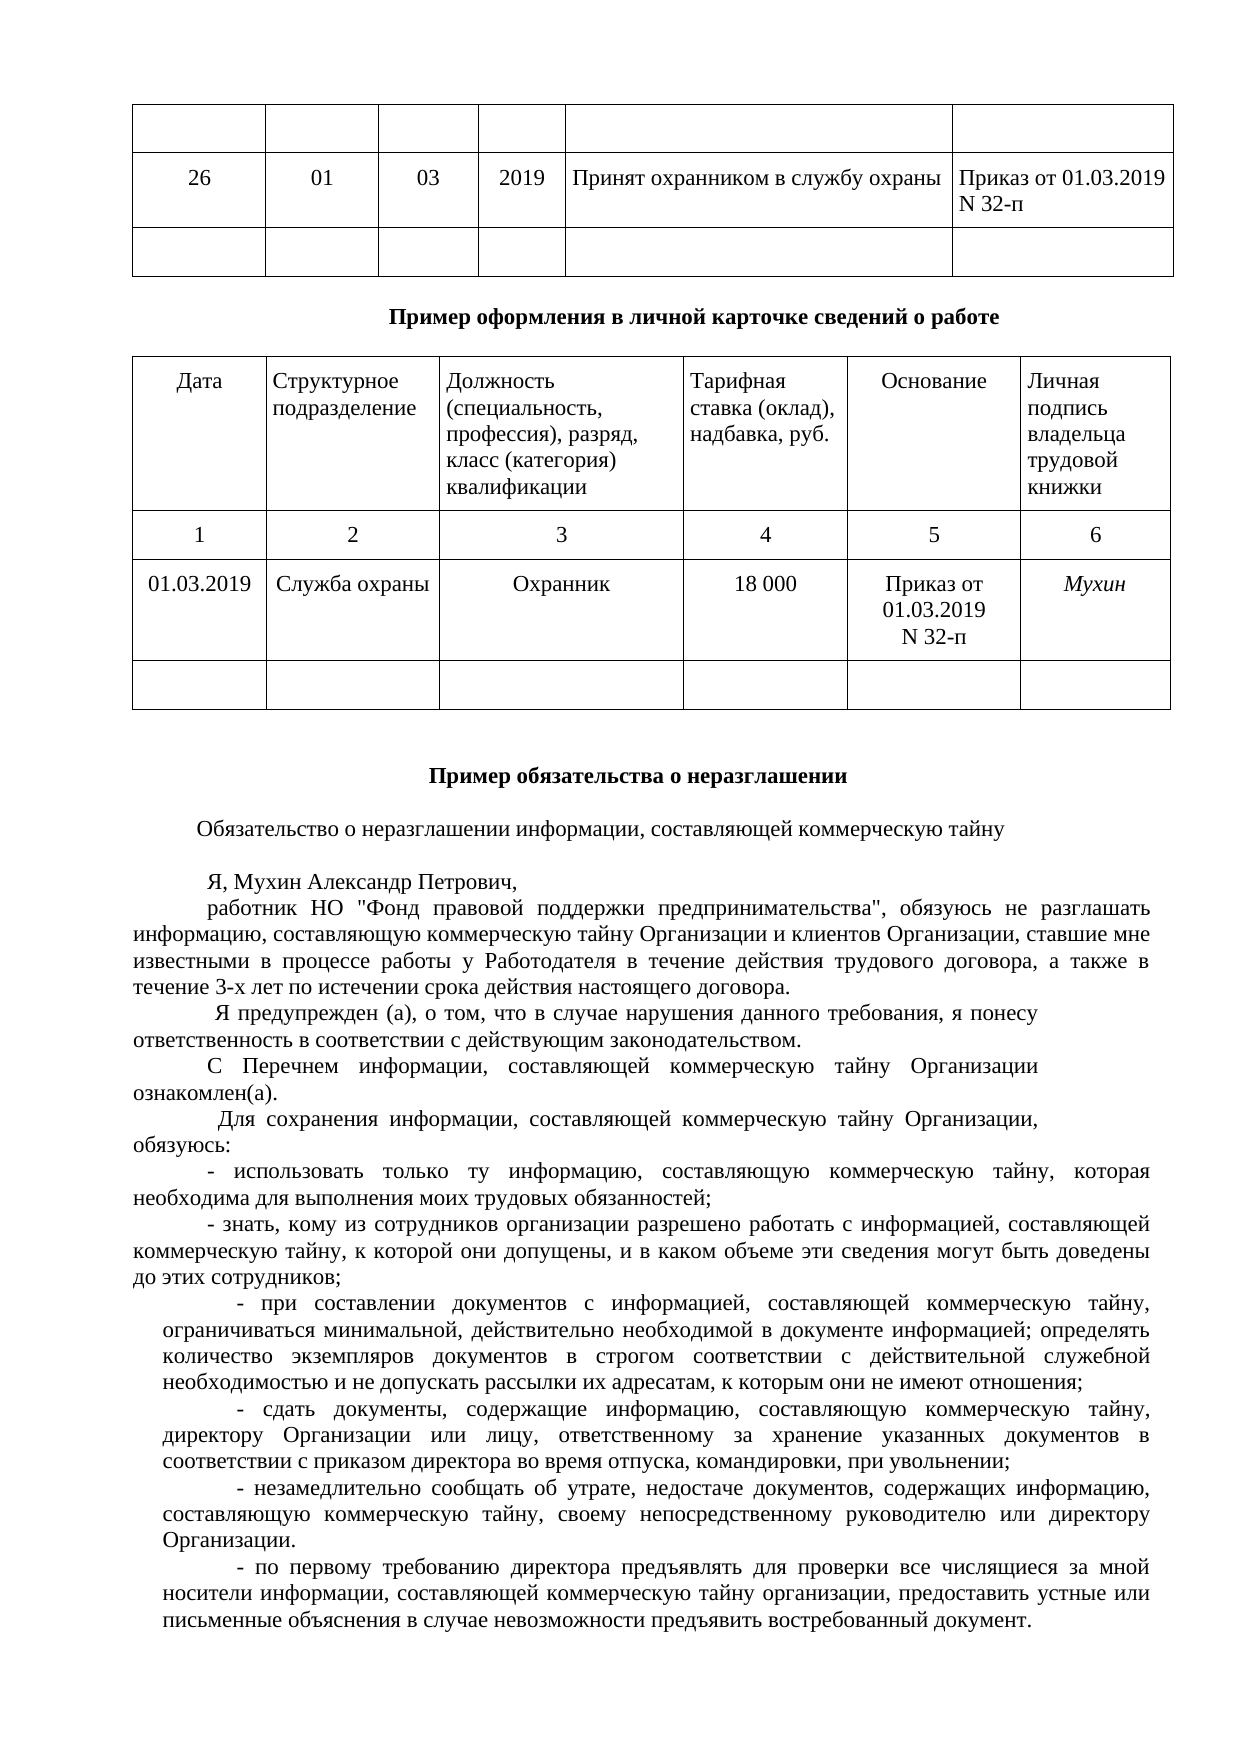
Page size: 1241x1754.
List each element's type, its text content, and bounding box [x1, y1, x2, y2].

table_cell [440, 661, 683, 708]
table_header Дата [133, 357, 266, 510]
table_header Основание [848, 357, 1020, 510]
text - по первому требованию директора предъявлять для проверки все числящиеся за мной носители информации, составляющей коммерческую тайну организации, предоставить устные или письменные объяснения в случае невозможности предъявить востребованный документ. [162, 1553, 1152, 1632]
table_cell 01.03.2019 [133, 560, 266, 660]
text Пример оформления в личной карточке сведений о работе [162, 303, 1152, 329]
text Обязательство о неразглашении информации, составляющей коммерческую тайну [162, 815, 1040, 841]
table_cell 03 [379, 153, 478, 227]
table_cell 01 [266, 153, 378, 227]
table_cell [479, 228, 565, 276]
table_cell [479, 105, 565, 152]
table_cell Мухин [1021, 560, 1170, 660]
table_cell 26 [133, 153, 265, 227]
table_cell [267, 661, 439, 708]
table_header Тарифная ставка (оклад), надбавка, руб. [684, 357, 847, 510]
table_cell [953, 228, 1173, 276]
table_cell Охранник [440, 560, 683, 660]
text - знать, кому из сотрудников организации разрешено работать с информацией, составляющей коммерческую тайну, к которой они допущены, и в каком объеме эти сведения могут быть доведены до этих сотрудников; [133, 1210, 1152, 1289]
text Я, Мухин Александр Петрович, [133, 868, 1152, 894]
table_cell [266, 228, 378, 276]
table_cell [266, 105, 378, 152]
table_cell Приказ от 01.03.2019 N 32-п [953, 153, 1173, 227]
table_cell [133, 661, 266, 708]
table_cell 18 000 [684, 560, 847, 660]
table_cell [848, 661, 1020, 708]
table_cell 5 [848, 511, 1020, 558]
table_header Должность (специальность, профессия), разряд, класс (категория) квалификации [440, 357, 683, 510]
text работник НО "Фонд правовой поддержки предпринимательства", обязуюсь не разглашать информацию, составляющую коммерческую тайну Организации и клиентов Организации, ставшие мне известными в процессе работы у Работодателя в течение действия трудового договора, а также в течение 3-х лет по истечении срока действия настоящего договора. [133, 894, 1152, 999]
table_cell Служба охраны [267, 560, 439, 660]
table_cell 4 [684, 511, 847, 558]
table_cell 6 [1021, 511, 1170, 558]
table_cell [684, 661, 847, 708]
table_cell [953, 105, 1173, 152]
text - при составлении документов с информацией, составляющей коммерческую тайну, ограничиваться минимальной, действительно необходимой в документе информацией; определять количество экземпляров документов в строгом соответствии с действительной служебной необходимостью и не допускать рассылки их адресатам, к которым они не имеют отношения; [162, 1289, 1152, 1395]
table_cell [1021, 661, 1170, 708]
table_cell Принят охранником в службу охраны [566, 153, 952, 227]
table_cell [566, 105, 952, 152]
text Пример обязательства о неразглашении [162, 762, 1040, 789]
table_cell 2 [267, 511, 439, 558]
text - сдать документы, содержащие информацию, составляющую коммерческую тайну, директору Организации или лицу, ответственному за хранение указанных документов в соответствии с приказом директора во время отпуска, командировки, при увольнении; [162, 1395, 1152, 1474]
table_cell 3 [440, 511, 683, 558]
text Для сохранения информации, составляющей коммерческую тайну Организации, обязуюсь: [133, 1105, 1040, 1158]
table_cell [379, 228, 478, 276]
table_cell 1 [133, 511, 266, 558]
text - использовать только ту информацию, составляющую коммерческую тайну, которая необходима для выполнения моих трудовых обязанностей; [133, 1158, 1152, 1210]
text С Перечнем информации, составляющей коммерческую тайну Организации ознакомлен(а). [133, 1052, 1040, 1105]
table_cell Приказ от 01.03.2019 N 32-п [848, 560, 1020, 660]
table_cell [133, 105, 265, 152]
table_cell [379, 105, 478, 152]
table_cell [133, 228, 265, 276]
table_cell [566, 228, 952, 276]
text - незамедлительно сообщать об утрате, недостаче документов, содержащих информацию, составляющую коммерческую тайну, своему непосредственному руководителю или директору Организации. [162, 1474, 1152, 1553]
table_header Личная подпись владельца трудовой книжки [1021, 357, 1170, 510]
text Я предупрежден (а), о том, что в случае нарушения данного требования, я понесу ответственность в соответствии с действующим законодательством. [133, 999, 1040, 1052]
table_header Структурное подразделение [267, 357, 439, 510]
table_cell 2019 [479, 153, 565, 227]
